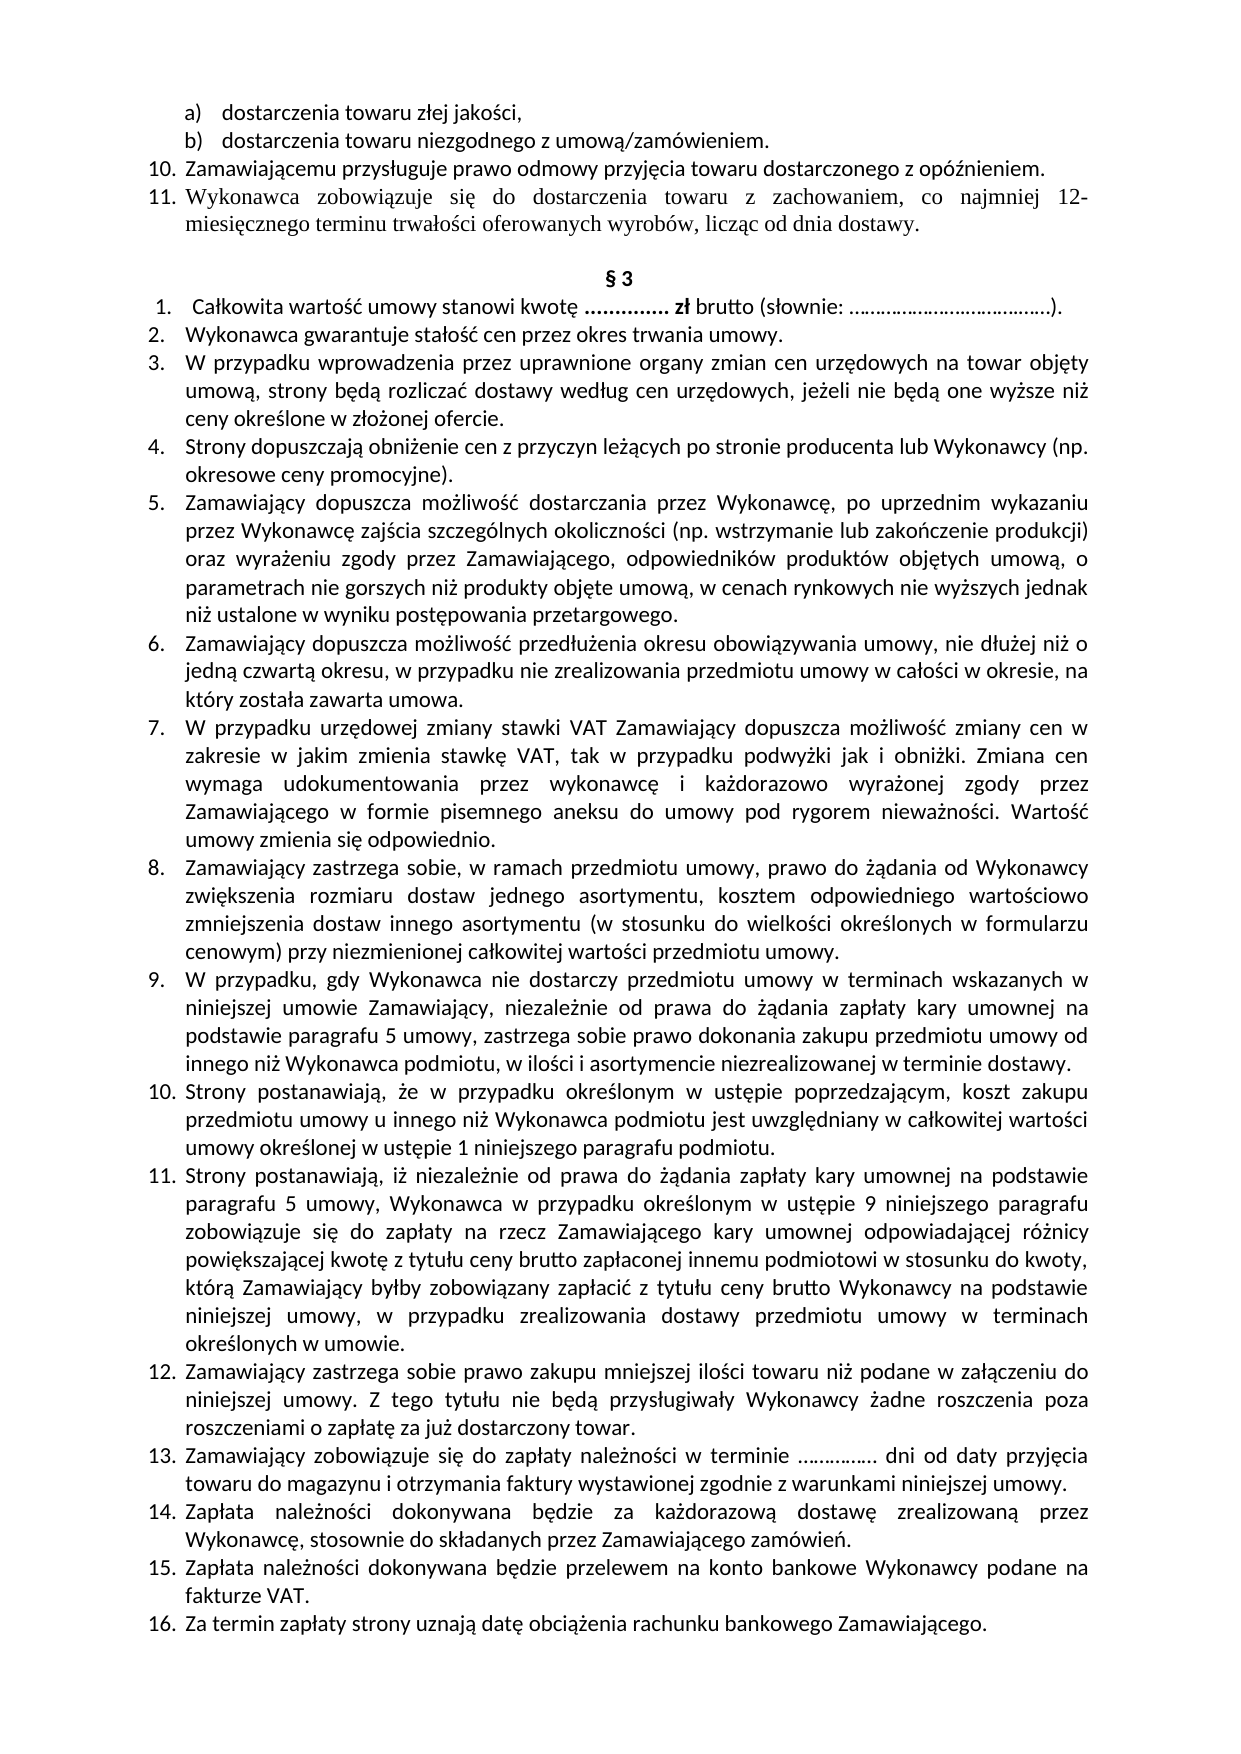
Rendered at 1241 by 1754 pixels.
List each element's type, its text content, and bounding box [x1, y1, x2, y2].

list Wykonawca zobowiązuje się do dostarczenia towaru z zachowaniem, co najmniej 12- miesięcznego terminu trwałości oferowanych wyrobów, licząc od dnia dostawy. [148, 182, 1090, 236]
list dostarczenia towaru niezgodnego z umową/zamówieniem. [184, 126, 1092, 154]
list dostarczenia towaru złej jakości, [184, 98, 1092, 126]
list Zamawiający zastrzega sobie prawo zakupu mniejszej ilości towaru niż podane w załączeniu do niniejszej umowy. Z tego tytułu nie będą przysługiwały Wykonawcy żadne roszczenia poza roszczeniami o zapłatę za już dostarczony towar. [148, 1357, 1090, 1441]
list Zamawiającemu przysługuje prawo odmowy przyjęcia towaru dostarczonego z opóźnieniem. [148, 154, 1090, 182]
list W przypadku urzędowej zmiany stawki VAT Zamawiający dopuszcza możliwość zmiany cen w zakresie w jakim zmienia stawkę VAT, tak w przypadku podwyżki jak i obniżki. Zmiana cen wymaga udokumentowania przez wykonawcę i każdorazowo wyrażonej zgody przez Zamawiającego w formie pisemnego aneksu do umowy pod rygorem nieważności. Wartość umowy zmienia się odpowiednio. [148, 713, 1090, 853]
list Za termin zapłaty strony uznają datę obciążenia rachunku bankowego Zamawiającego. [148, 1609, 1090, 1637]
list Strony postanawiają, iż niezależnie od prawa do żądania zapłaty kary umownej na podstawie paragrafu 5 umowy, Wykonawca w przypadku określonym w ustępie 9 niniejszego paragrafu zobowiązuje się do zapłaty na rzecz Zamawiającego kary umownej odpowiadającej różnicy powiększającej kwotę z tytułu ceny brutto zapłaconej innemu podmiotowi w stosunku do kwoty, którą Zamawiający byłby zobowiązany zapłacić z tytułu ceny brutto Wykonawcy na podstawie niniejszej umowy, w przypadku zrealizowania dostawy przedmiotu umowy w terminach określonych w umowie. [148, 1161, 1090, 1357]
list Wykonawca gwarantuje stałość cen przez okres trwania umowy. [148, 320, 1090, 348]
text § 3 [148, 264, 1090, 292]
list W przypadku, gdy Wykonawca nie dostarczy przedmiotu umowy w terminach wskazanych w niniejszej umowie Zamawiający, niezależnie od prawa do żądania zapłaty kary umownej na podstawie paragrafu 5 umowy, zastrzega sobie prawo dokonania zakupu przedmiotu umowy od innego niż Wykonawca podmiotu, w ilości i asortymencie niezrealizowanej w terminie dostawy. [148, 965, 1090, 1077]
list Strony postanawiają, że w przypadku określonym w ustępie poprzedzającym, koszt zakupu przedmiotu umowy u innego niż Wykonawca podmiotu jest uwzględniany w całkowitej wartości umowy określonej w ustępie 1 niniejszego paragrafu podmiotu. [148, 1077, 1090, 1161]
list Zapłata należności dokonywana będzie za każdorazową dostawę zrealizowaną przez Wykonawcę, stosownie do składanych przez Zamawiającego zamówień. [148, 1497, 1090, 1553]
list Całkowita wartość umowy stanowi kwotę .............. zł brutto (słownie: ………………….……….……). [154, 292, 1090, 320]
list Zamawiający zastrzega sobie, w ramach przedmiotu umowy, prawo do żądania od Wykonawcy zwiększenia rozmiaru dostaw jednego asortymentu, kosztem odpowiedniego wartościowo zmniejszenia dostaw innego asortymentu (w stosunku do wielkości określonych w formularzu cenowym) przy niezmienionej całkowitej wartości przedmiotu umowy. [148, 853, 1090, 965]
list Zamawiający zobowiązuje się do zapłaty należności w terminie …………… dni od daty przyjęcia towaru do magazynu i otrzymania faktury wystawionej zgodnie z warunkami niniejszej umowy. [148, 1441, 1090, 1497]
list Strony dopuszczają obniżenie cen z przyczyn leżących po stronie producenta lub Wykonawcy (np. okresowe ceny promocyjne). [148, 432, 1090, 488]
list Zamawiający dopuszcza możliwość przedłużenia okresu obowiązywania umowy, nie dłużej niż o jedną czwartą okresu, w przypadku nie zrealizowania przedmiotu umowy w całości w okresie, na który została zawarta umowa. [148, 629, 1090, 713]
list Zapłata należności dokonywana będzie przelewem na konto bankowe Wykonawcy podane na fakturze VAT. [148, 1553, 1090, 1609]
list Zamawiający dopuszcza możliwość dostarczania przez Wykonawcę, po uprzednim wykazaniu przez Wykonawcę zajścia szczególnych okoliczności (np. wstrzymanie lub zakończenie produkcji) oraz wyrażeniu zgody przez Zamawiającego, odpowiedników produktów objętych umową, o parametrach nie gorszych niż produkty objęte umową, w cenach rynkowych nie wyższych jednak niż ustalone w wyniku postępowania przetargowego. [148, 488, 1090, 629]
list W przypadku wprowadzenia przez uprawnione organy zmian cen urzędowych na towar objęty umową, strony będą rozliczać dostawy według cen urzędowych, jeżeli nie będą one wyższe niż ceny określone w złożonej ofercie. [148, 348, 1090, 432]
